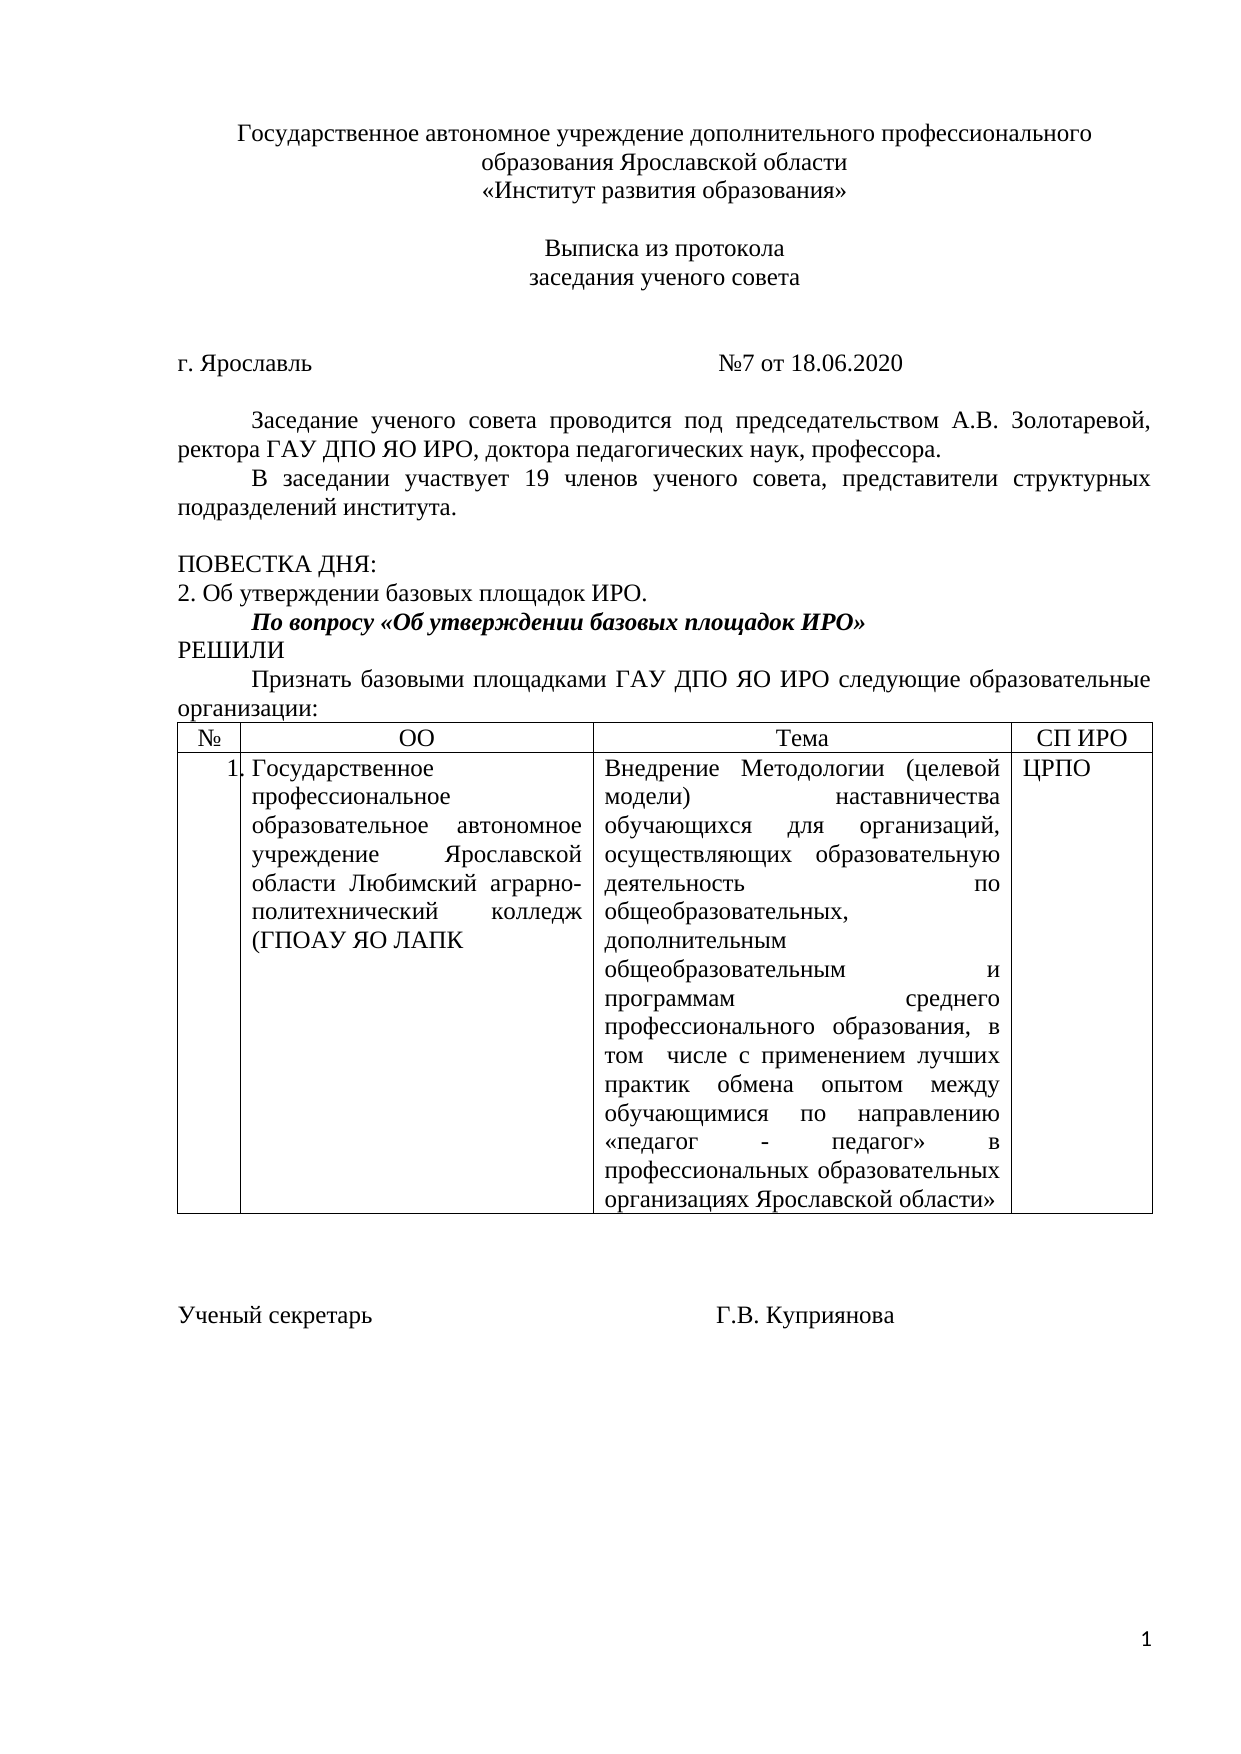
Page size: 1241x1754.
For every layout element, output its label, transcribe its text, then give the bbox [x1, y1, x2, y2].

text В заседании участвует 19 членов ученого совета, представители структурных подразделений института. [177, 463, 1152, 521]
table_cell Внедрение Методологии (целевой модели) наставничества обучающихся для организаций, осуществляющих образовательную деятельность по общеобразовательных, дополнительным общеобразовательным и программам среднего профессионального образования, в том числе с применением лучших практик обмена опытом между обучающимися по направлению «педагог - педагог» в профессиональных образовательных организациях Ярославской области» [594, 753, 1011, 1213]
text РЕШИЛИ [177, 636, 1152, 664]
table_cell ЦРПО [1012, 753, 1152, 1213]
text «Институт развития образования» [177, 176, 1152, 204]
table_cell [178, 753, 240, 1213]
text Государственное автономное учреждение дополнительного профессионального образования Ярославской области [177, 118, 1152, 176]
text Заседание ученого совета проводится под председательством А.В. Золотаревой, ректора ГАУ ДПО ЯО ИРО, доктора педагогических наук, профессора. [177, 406, 1152, 463]
text Выписка из протокола [177, 233, 1152, 262]
text 2. Об утверждении базовых площадок ИРО. [177, 578, 1152, 607]
table_header Тема [594, 723, 1011, 752]
table_cell Государственное профессиональное образовательное автономное учреждение Ярославской области Любимский аграрно-политехнический колледж (ГПОАУ ЯО ЛАПК [241, 753, 593, 1213]
text Ученый секретарь Г.В. Куприянова [177, 1300, 1152, 1329]
table_header № [178, 723, 240, 752]
text ПОВЕСТКА ДНЯ: [177, 549, 1152, 578]
text г. Ярославль №7 от 18.06.2020 [177, 348, 1152, 377]
table_header ОО [241, 723, 593, 752]
table_header СП ИРО [1012, 723, 1152, 752]
text заседания ученого совета [177, 262, 1152, 291]
text Признать базовыми площадками ГАУ ДПО ЯО ИРО следующие образовательные организации: [177, 664, 1152, 722]
text По вопросу «Об утверждении базовых площадок ИРО» [177, 607, 1152, 636]
